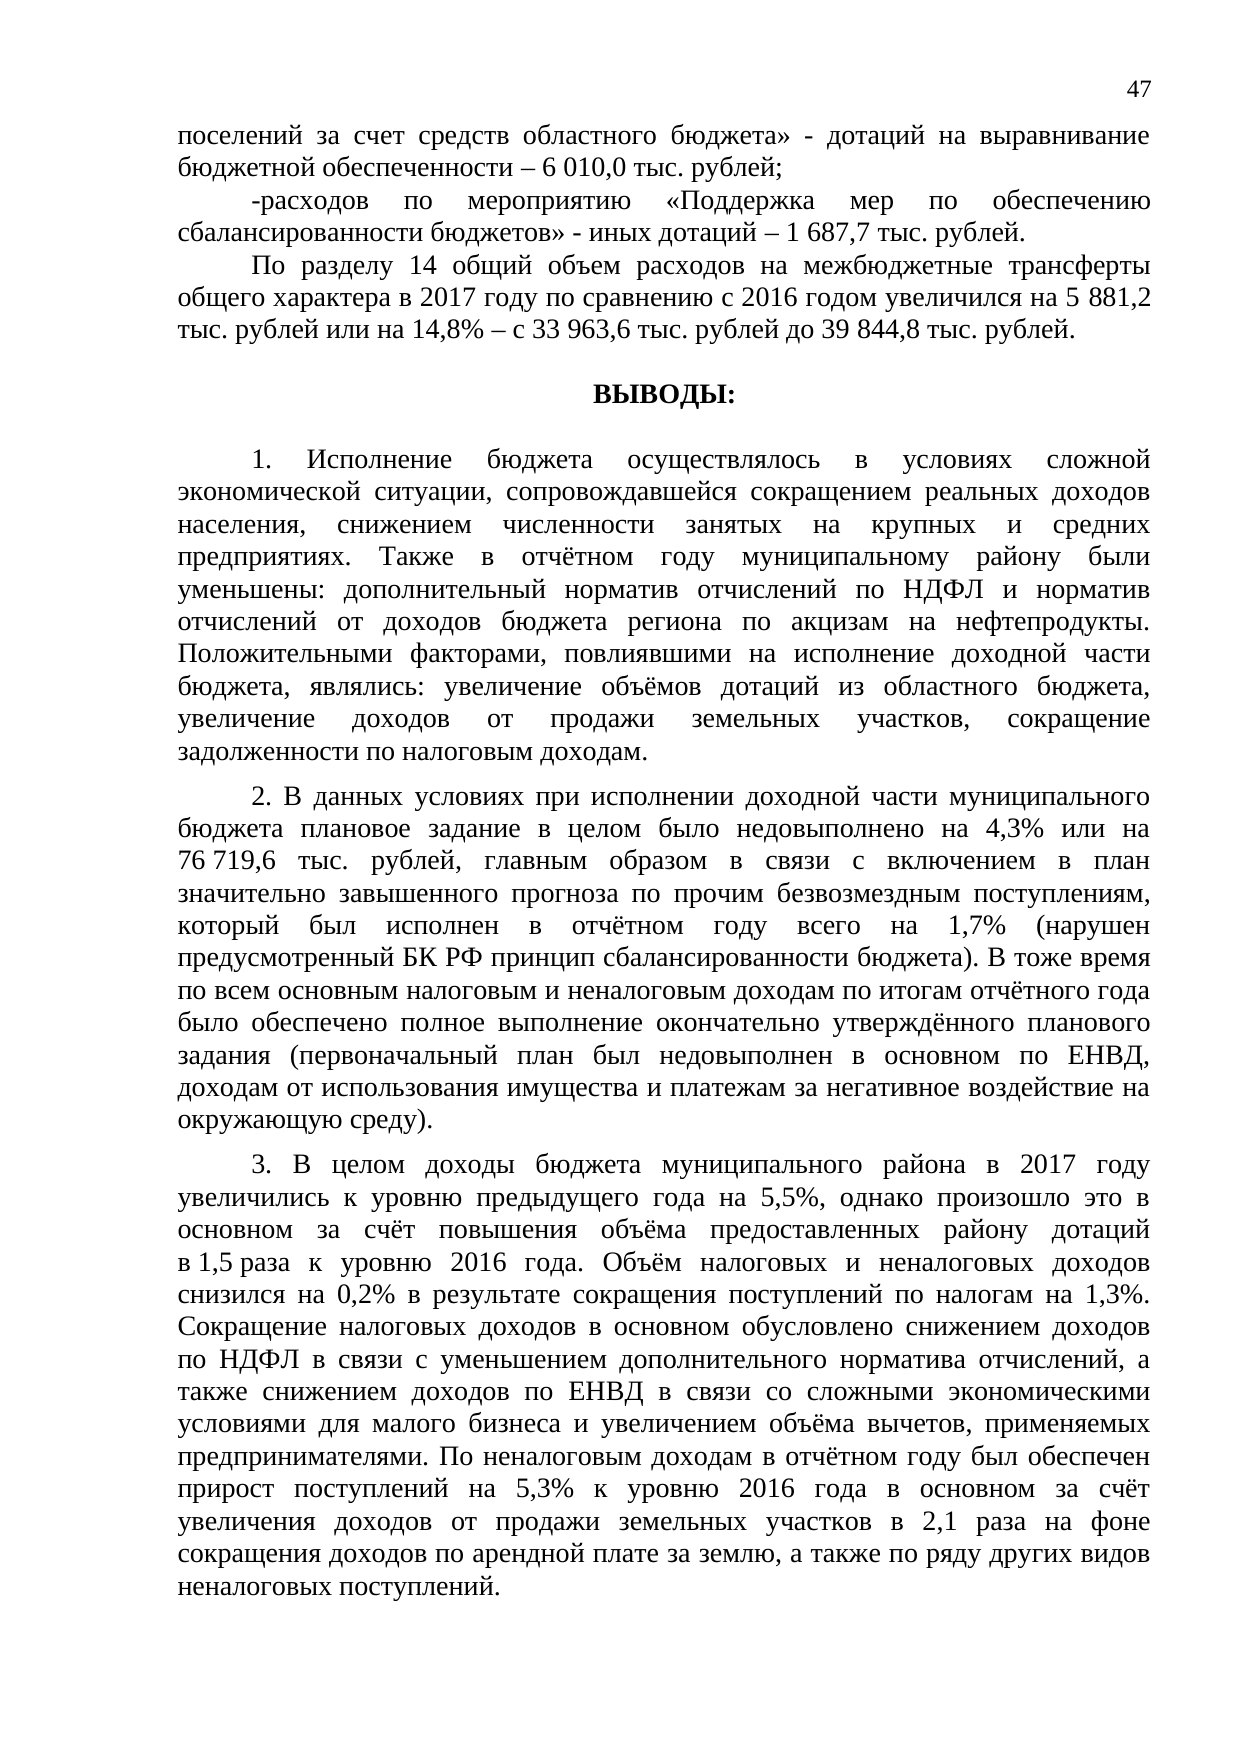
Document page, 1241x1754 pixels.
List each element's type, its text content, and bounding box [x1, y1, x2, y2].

text 3. В целом доходы бюджета муниципального района в 2017 году увеличились к уровню предыдущего года на 5,5%, однако произошло это в основном за счёт повышения объёма предоставленных району дотаций в 1,5 раза к уровню 2016 года. Объём налоговых и неналоговых доходов снизился на 0,2% в результате сокращения поступлений по налогам на 1,3%. Сокращение налоговых доходов в основном обусловлено снижением доходов по НДФЛ в связи с уменьшением дополнительного норматива отчислений, а также снижением доходов по ЕНВД в связи со сложными экономическими условиями для малого бизнеса и увеличением объёма вычетов, применяемых предпринимателями. По неналоговым доходам в отчётном году был обеспечен прирост поступлений на 5,3% к уровню 2016 года в основном за счёт увеличения доходов от продажи земельных участков в 2,1 раза на фоне сокращения доходов по арендной плате за землю, а также по ряду других видов неналоговых поступлений. [177, 1147, 1152, 1601]
text По разделу 14 общий объем расходов на межбюджетные трансферты общего характера в 2017 году по сравнению с 2016 годом увеличился на 5 881,2 тыс. рублей или на 14,8% – с 33 963,6 тыс. рублей до 39 844,8 тыс. рублей. [177, 248, 1152, 345]
text -расходов по мероприятию «Поддержка мер по обеспечению сбалансированности бюджетов» - иных дотаций – 1 687,7 тыс. рублей. [177, 183, 1152, 248]
text 2. В данных условиях при исполнении доходной части муниципального бюджета плановое задание в целом было недовыполнено на 4,3% или на 76 719,6 тыс. рублей, главным образом в связи с включением в план значительно завышенного прогноза по прочим безвозмездным поступлениям, который был исполнен в отчётном году всего на 1,7% (нарушен предусмотренный БК РФ принцип сбалансированности бюджета). В тоже время по всем основным налоговым и неналоговым доходам по итогам отчётного года было обеспечено полное выполнение окончательно утверждённого планового задания (первоначальный план был недовыполнен в основном по ЕНВД, доходам от использования имущества и платежам за негативное воздействие на окружающую среду). [177, 778, 1152, 1135]
text ВЫВОДЫ: [177, 377, 1152, 410]
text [177, 118, 1152, 183]
text 1. Исполнение бюджета осуществлялось в условиях сложной экономической ситуации, сопровождавшейся сокращением реальных доходов населения, снижением численности занятых на крупных и средних предприятиях. Также в отчётном году муниципальному району были уменьшены: дополнительный норматив отчислений по НДФЛ и норматив отчислений от доходов бюджета региона по акцизам на нефтепродукты. Положительными факторами, повлиявшими на исполнение доходной части бюджета, являлись: увеличение объёмов дотаций из областного бюджета, увеличение доходов от продажи земельных участков, сокращение задолженности по налоговым доходам. [177, 442, 1152, 766]
